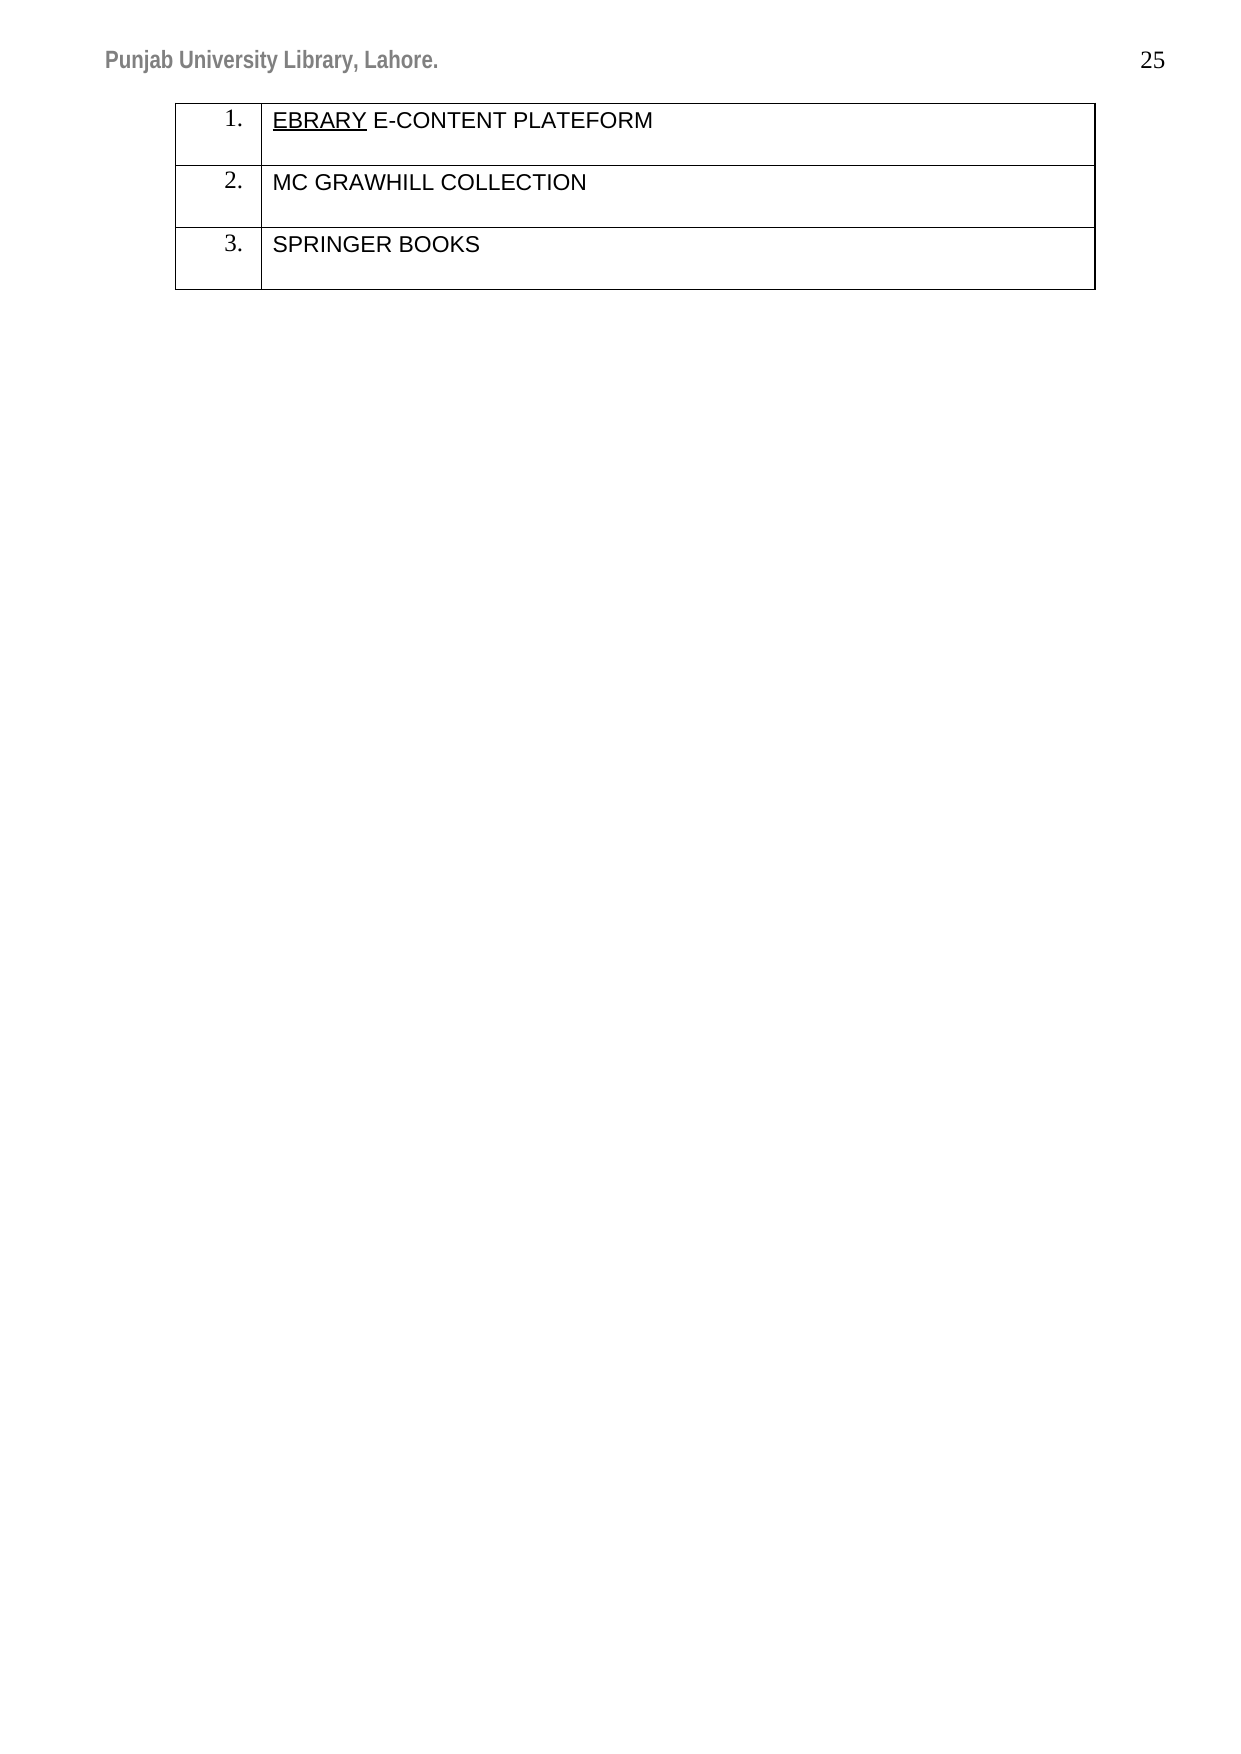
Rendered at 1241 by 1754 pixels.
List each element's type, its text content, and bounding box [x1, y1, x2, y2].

table_cell [176, 166, 261, 227]
table_header [176, 104, 261, 164]
table_cell MC GRAWHILL COLLECTION [262, 166, 1094, 227]
table_cell [176, 228, 261, 289]
table_cell SPRINGER BOOKS [262, 228, 1094, 289]
table_header EBRARY E-CONTENT PLATEFORM [262, 104, 1094, 164]
